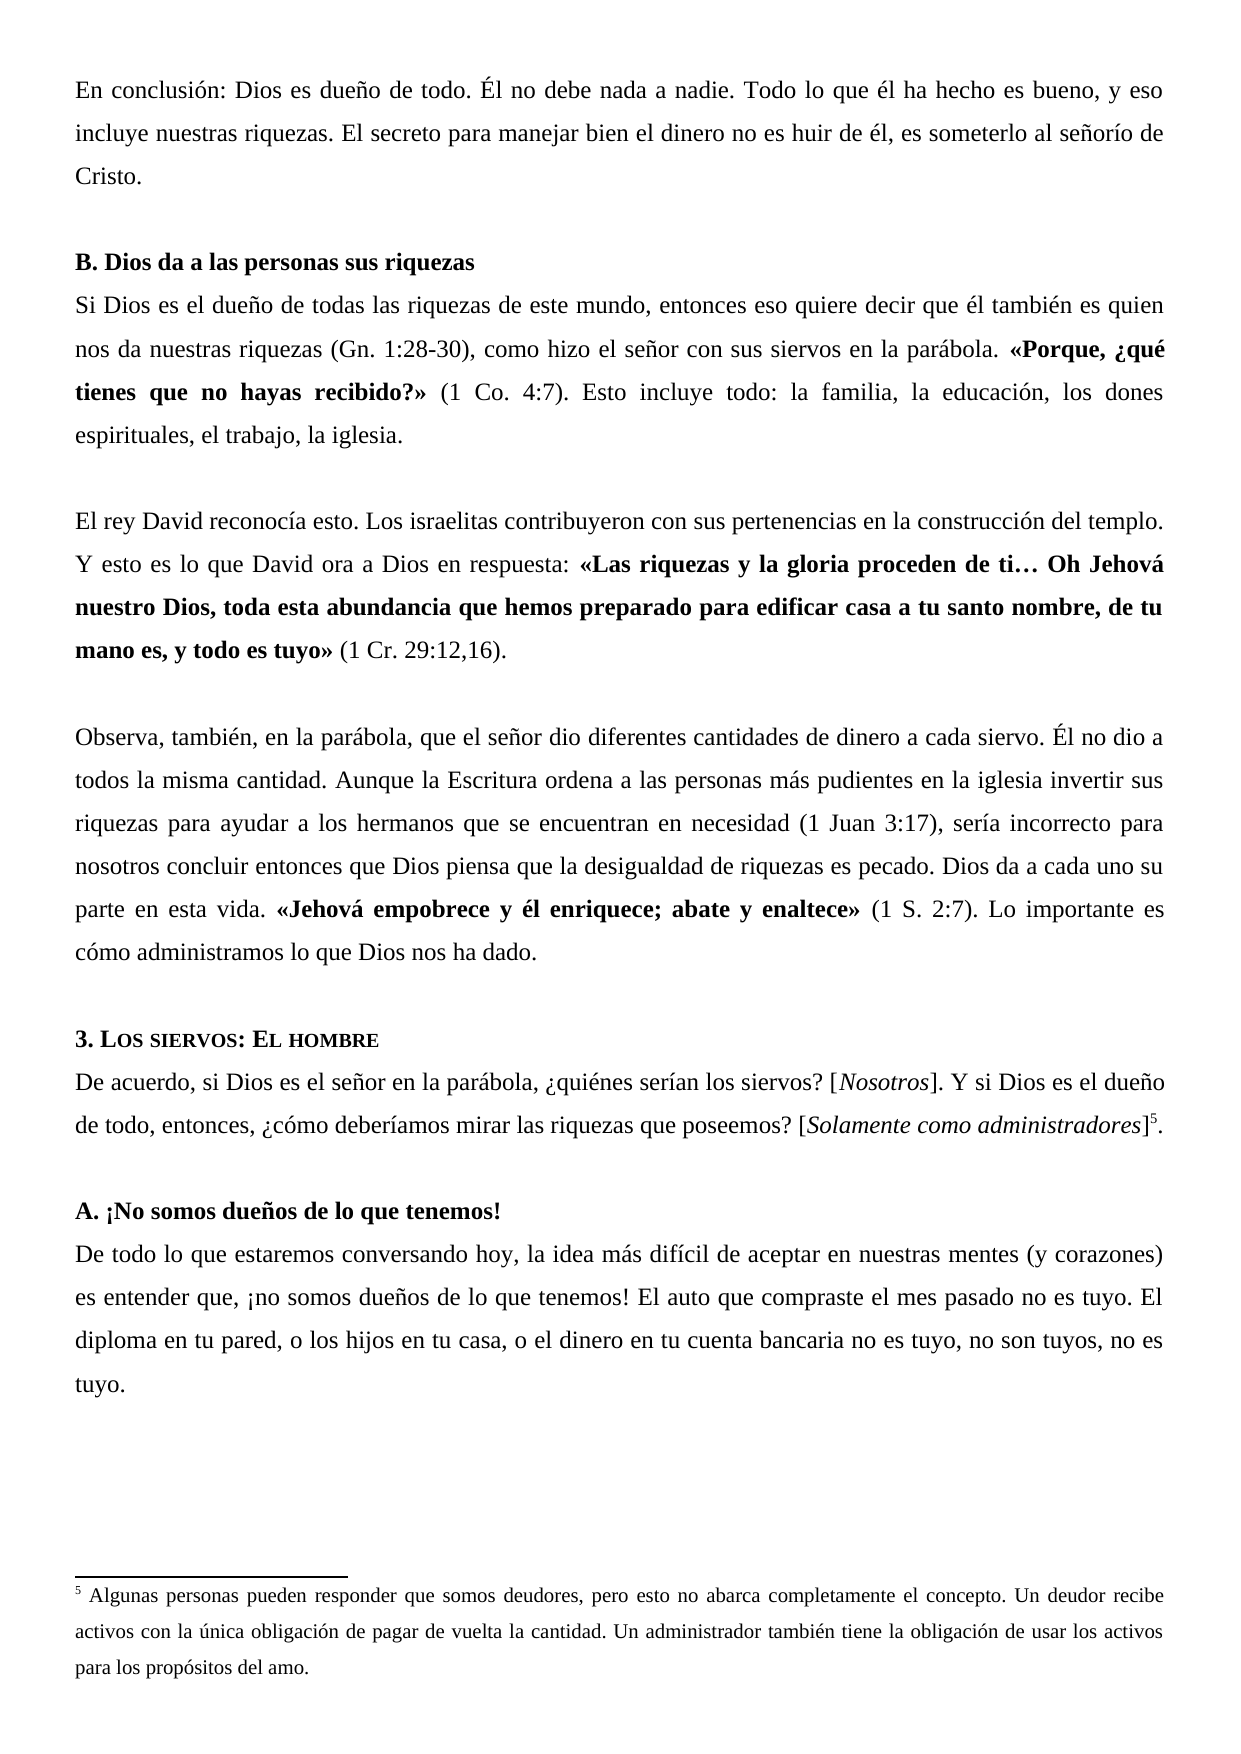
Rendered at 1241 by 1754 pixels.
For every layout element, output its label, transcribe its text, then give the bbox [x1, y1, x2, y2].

list B. Dios da a las personas sus riquezas [75, 247, 1165, 276]
text 3. Los siervos: El hombre [75, 1024, 1165, 1052]
text Si Dios es el dueño de todas las riquezas de este mundo, entonces eso quiere decir que él también es quien nos da nuestras riquezas (Gn. 1:28-30), como hizo el señor con sus siervos en la parábola. «Porque, ¿qué tienes que no hayas recibido?» (1 Co. 4:7). Esto incluye todo: la familia, la educación, los dones espirituales, el trabajo, la iglesia. [75, 291, 1165, 449]
text Observa, también, en la parábola, que el señor dio diferentes cantidades de dinero a cada siervo. Él no dio a todos la misma cantidad. Aunque la Escritura ordena a las personas más pudientes en la iglesia invertir sus riquezas para ayudar a los hermanos que se encuentran en necesidad (1 Juan 3:17), sería incorrecto para nosotros concluir entonces que Dios piensa que la desigualdad de riquezas es pecado. Dios da a cada uno su parte en esta vida. «Jehová empobrece y él enriquece; abate y enaltece» (1 S. 2:7). Lo importante es cómo administramos lo que Dios nos ha dado. [75, 722, 1165, 966]
text El rey David reconocía esto. Los israelitas contribuyeron con sus pertenencias en la construcción del templo. Y esto es lo que David ora a Dios en respuesta: «Las riquezas y la gloria proceden de ti… Oh Jehová nuestro Dios, toda esta abundancia que hemos preparado para edificar casa a tu santo nombre, de tu mano es, y todo es tuyo» (1 Cr. 29:12,16). [75, 506, 1165, 664]
text De acuerdo, si Dios es el señor en la parábola, ¿quiénes serían los siervos? [Nosotros]. Y si Dios es el dueño de todo, entonces, ¿cómo deberíamos mirar las riquezas que poseemos? [Solamente como administradores]. [75, 1067, 1165, 1139]
text De todo lo que estaremos conversando hoy, la idea más difícil de aceptar en nuestras mentes (y corazones) es entender que, ¡no somos dueños de lo que tenemos! El auto que compraste el mes pasado no es tuyo. El diploma en tu pared, o los hijos en tu casa, o el dinero en tu cuenta bancaria no es tuyo, no son tuyos, no es tuyo. [75, 1239, 1165, 1397]
text A. ¡No somos dueños de lo que tenemos! [75, 1196, 1165, 1225]
text En conclusión: Dios es dueño de todo. Él no debe nada a nadie. Todo lo que él ha hecho es bueno, y eso incluye nuestras riquezas. El secreto para manejar bien el dinero no es huir de él, es someterlo al señorío de Cristo. [75, 75, 1165, 190]
